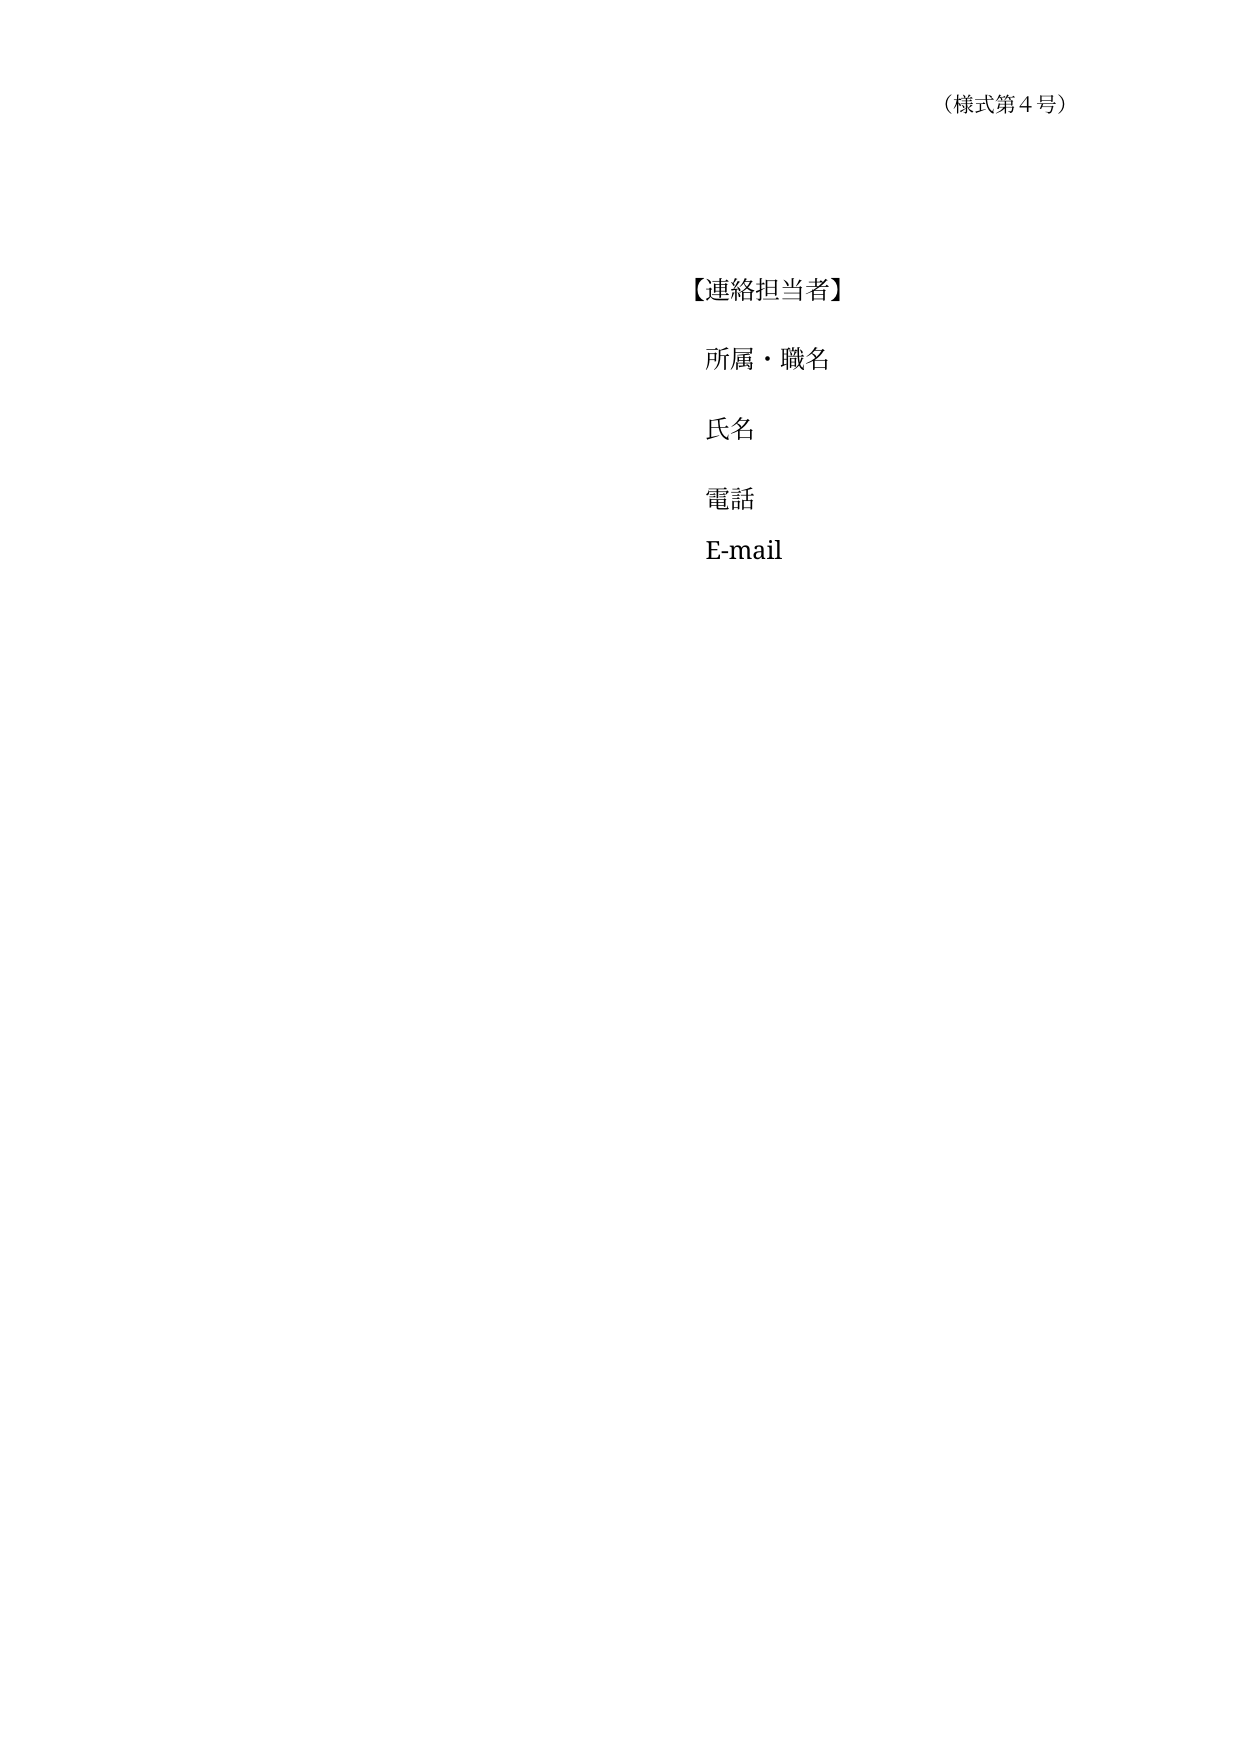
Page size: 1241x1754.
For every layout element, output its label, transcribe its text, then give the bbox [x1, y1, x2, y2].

text 【連絡担当者】 [680, 253, 1078, 323]
text 電話 [680, 463, 1078, 533]
text 氏名 [680, 393, 1078, 463]
text 所属・職名 [680, 323, 1078, 393]
text E-mail [680, 533, 1078, 567]
